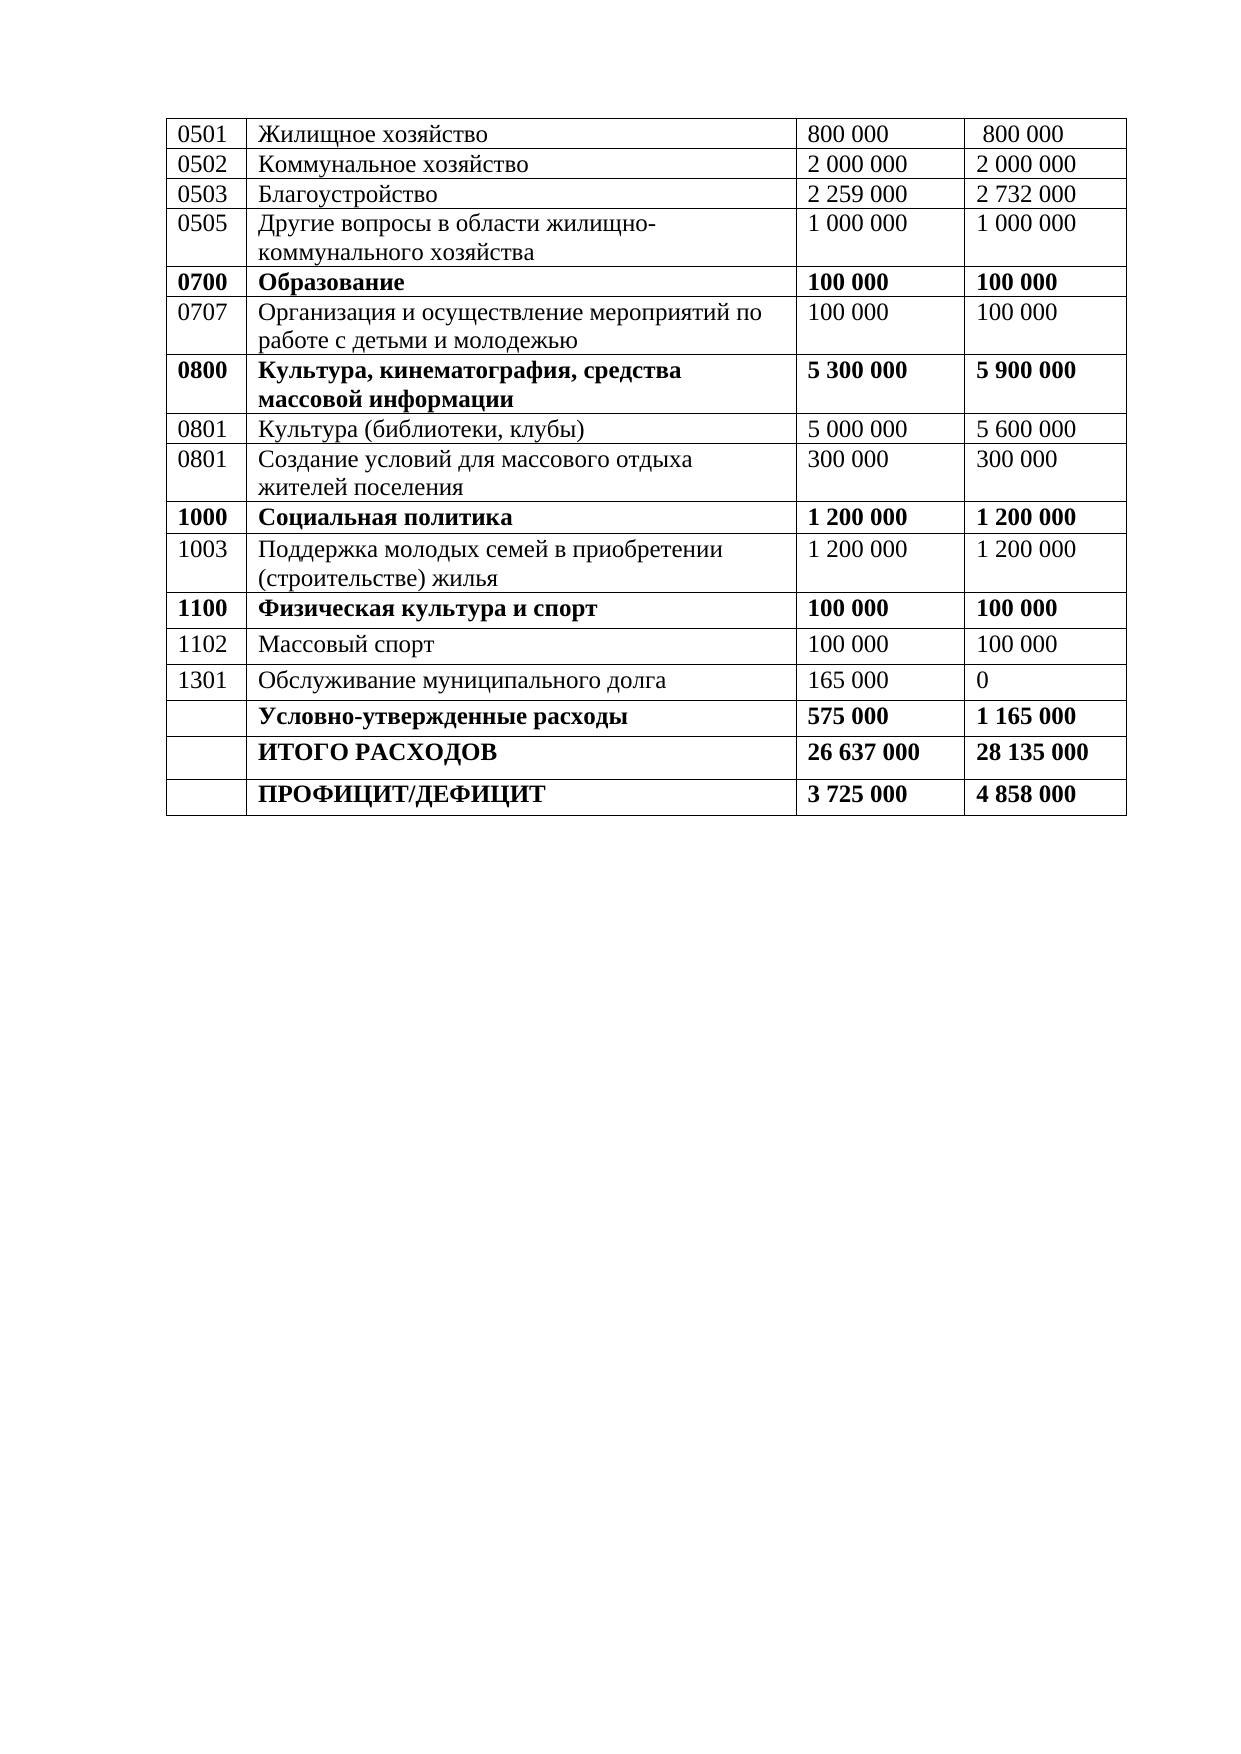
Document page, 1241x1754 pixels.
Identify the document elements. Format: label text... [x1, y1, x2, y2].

table_cell [167, 780, 246, 815]
table_cell 0505 [167, 209, 246, 266]
table_cell Поддержка молодых семей в приобретении (строительстве) жилья [247, 534, 796, 592]
table_cell 0502 [167, 149, 246, 178]
table_cell 5 300 000 [797, 355, 964, 413]
table_cell [167, 701, 246, 736]
table_cell 2 732 000 [965, 179, 1126, 207]
table_cell Организация и осуществление мероприятий по работе с детьми и молодежью [247, 297, 796, 354]
table_cell Коммунальное хозяйство [247, 149, 796, 178]
table_cell 5 600 000 [965, 414, 1126, 443]
table_cell Физическая культура и спорт [247, 593, 796, 628]
table_cell 0 [965, 665, 1126, 700]
table_cell 3 725 000 [797, 780, 964, 815]
table_cell 1301 [167, 665, 246, 700]
table_cell 0700 [167, 267, 246, 296]
table_cell Обслуживание муниципального долга [247, 665, 796, 700]
table_cell 28 135 000 [965, 737, 1126, 778]
table_cell 5 000 000 [797, 414, 964, 443]
table_cell 1 165 000 [965, 701, 1126, 736]
table_cell 165 000 [797, 665, 964, 700]
table_cell 0801 [167, 414, 246, 443]
table_cell 100 000 [965, 629, 1126, 664]
table_cell 2 000 000 [965, 149, 1126, 178]
table_cell [167, 737, 246, 778]
table_cell 100 000 [965, 297, 1126, 354]
table_cell 1 200 000 [965, 502, 1126, 533]
table_cell 100 000 [797, 593, 964, 628]
table_cell 0800 [167, 355, 246, 413]
table_cell 4 858 000 [965, 780, 1126, 815]
table_cell 26 637 000 [797, 737, 964, 778]
table_cell 100 000 [965, 267, 1126, 296]
table_cell 1 000 000 [797, 209, 964, 266]
table_cell ИТОГО РАСХОДОВ [247, 737, 796, 778]
table_cell 100 000 [797, 629, 964, 664]
table_cell Культура (библиотеки, клубы) [247, 414, 796, 443]
table_cell 300 000 [965, 444, 1126, 501]
table_cell Условно-утвержденные расходы [247, 701, 796, 736]
table_cell 1003 [167, 534, 246, 592]
table_cell 575 000 [797, 701, 964, 736]
table_cell Культура, кинематография, средства массовой информации [247, 355, 796, 413]
table_cell 2 000 000 [797, 149, 964, 178]
table_cell 1 200 000 [797, 534, 964, 592]
table_cell ПРОФИЦИТ/ДЕФИЦИТ [247, 780, 796, 815]
table_cell Массовый спорт [247, 629, 796, 664]
table_cell 0707 [167, 297, 246, 354]
table_cell 0503 [167, 179, 246, 207]
table_cell 100 000 [797, 297, 964, 354]
table_cell Благоустройство [247, 179, 796, 207]
table_cell 1 200 000 [965, 534, 1126, 592]
table_cell 800 000 [797, 119, 964, 148]
table_cell 0501 [167, 119, 246, 148]
table_cell 100 000 [965, 593, 1126, 628]
table_cell 100 000 [797, 267, 964, 296]
table_cell Социальная политика [247, 502, 796, 533]
table_cell Создание условий для массового отдыха жителей поселения [247, 444, 796, 501]
table_cell 1 200 000 [797, 502, 964, 533]
table_cell 1000 [167, 502, 246, 533]
table_cell 2 259 000 [797, 179, 964, 207]
table_cell 1100 [167, 593, 246, 628]
table_cell 300 000 [797, 444, 964, 501]
table_cell 1 000 000 [965, 209, 1126, 266]
table_cell 1102 [167, 629, 246, 664]
table_cell 5 900 000 [965, 355, 1126, 413]
table_cell 0801 [167, 444, 246, 501]
table_cell 800 000 [965, 119, 1126, 148]
table_cell Образование [247, 267, 796, 296]
table_cell Другие вопросы в области жилищно-коммунального хозяйства [247, 209, 796, 266]
table_cell Жилищное хозяйство [247, 119, 796, 148]
